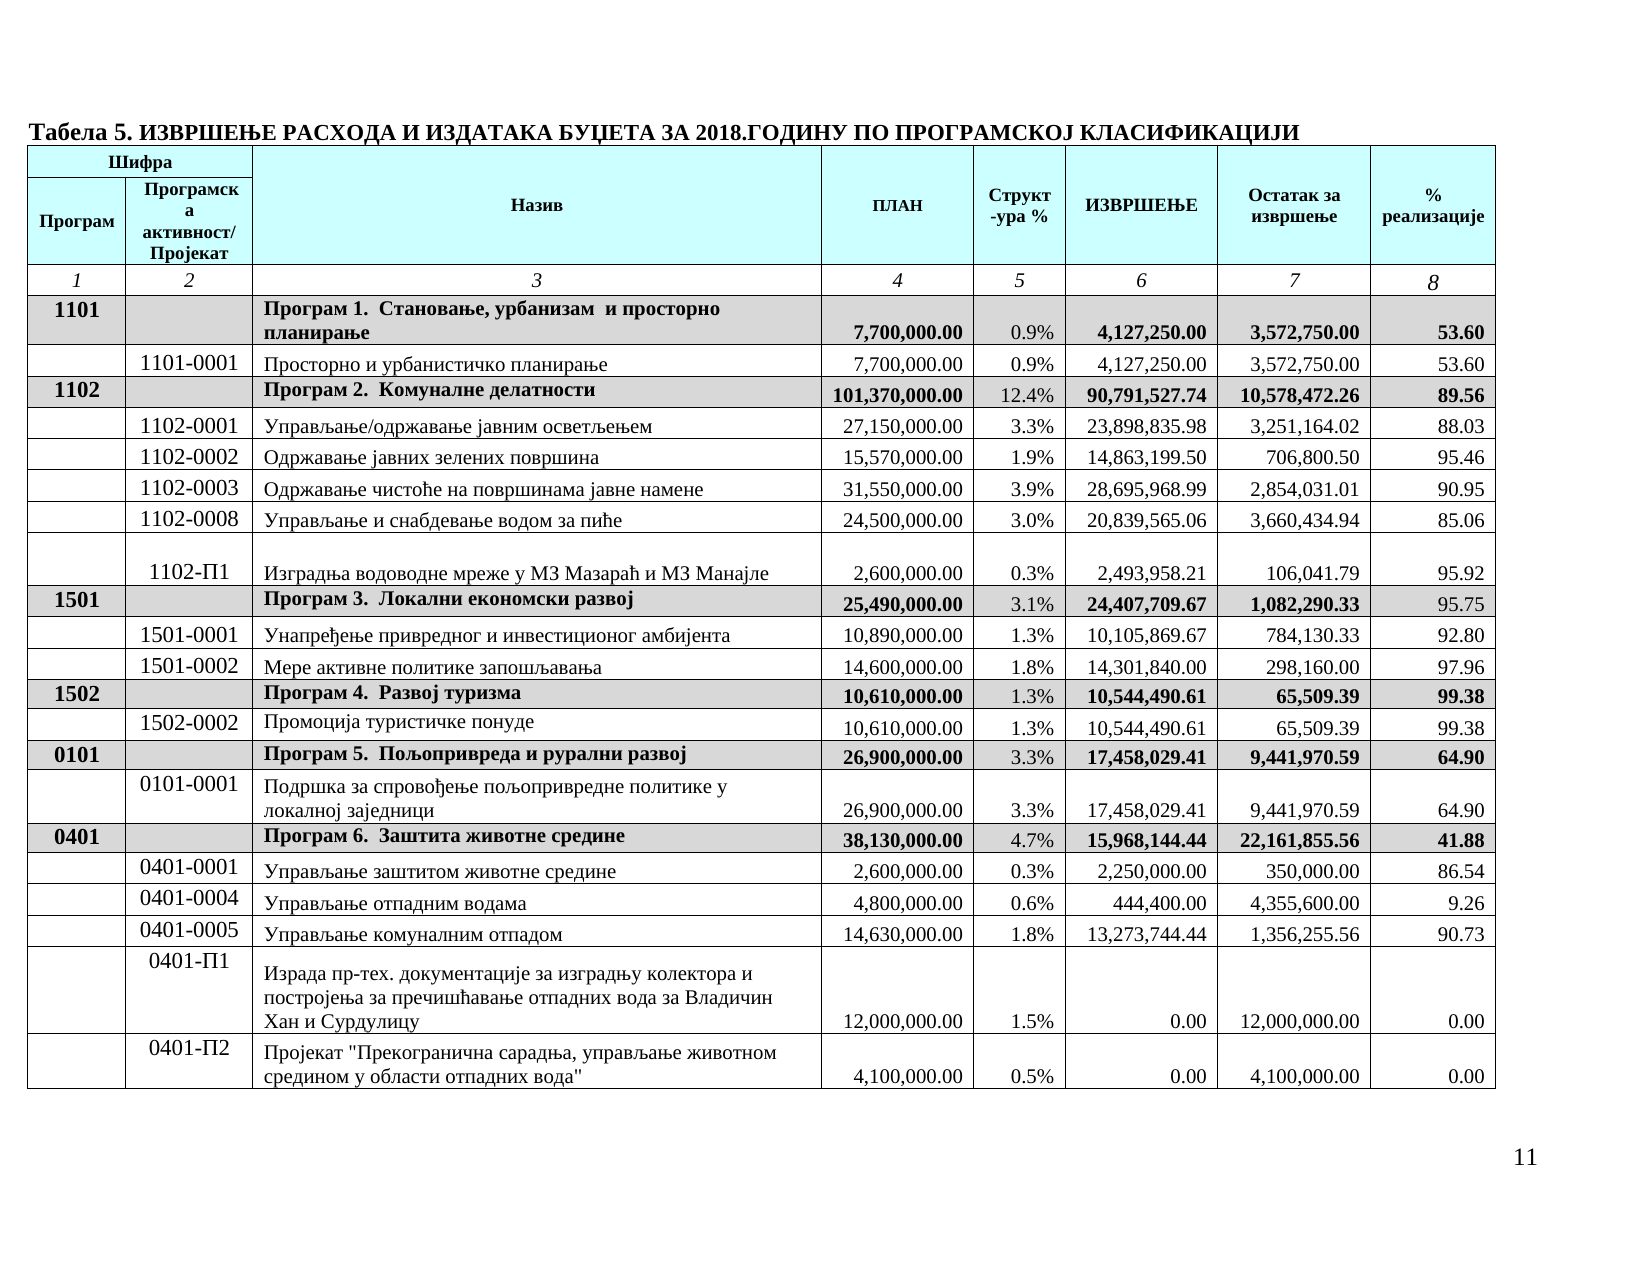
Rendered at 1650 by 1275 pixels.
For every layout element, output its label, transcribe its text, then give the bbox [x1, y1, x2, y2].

table_cell [28, 345, 125, 376]
table_cell Унапређење привредног и инвестиционог амбијента [253, 617, 821, 647]
table_cell Програм 1. Становање, урбанизам и просторно планирање [253, 296, 821, 344]
table_cell 20,839,565.06 [1066, 502, 1217, 532]
table_cell 23,898,835.98 [1066, 408, 1217, 438]
table_cell 1101 [28, 296, 125, 344]
table_cell 0.9% [974, 296, 1065, 344]
table_cell 1.3% [974, 680, 1065, 708]
table_cell Пројекат "Прекогранична сарадња, управљање животном средином у области отпадних вода" [253, 1034, 821, 1088]
table_cell 0401 [28, 824, 125, 852]
table_cell 1,356,255.56 [1218, 916, 1370, 946]
table_cell Програм 3. Локални економски развој [253, 586, 821, 616]
table_cell 0.00 [1066, 1034, 1217, 1088]
table_cell 10,578,472.26 [1218, 377, 1370, 407]
table_cell [126, 296, 252, 344]
table_cell 1502-0002 [126, 709, 252, 739]
table_cell [28, 1034, 125, 1088]
table_cell 0.9% [974, 345, 1065, 376]
table_cell 0401-П1 [126, 947, 252, 1033]
table_cell 0.6% [974, 884, 1065, 914]
table_cell 1501-0002 [126, 649, 252, 679]
table_cell Одржавање чистоће на површинама јавне намене [253, 470, 821, 501]
table_cell 22,161,855.56 [1218, 824, 1370, 852]
table_cell Управљање заштитом животне средине [253, 853, 821, 883]
table_cell 12,000,000.00 [822, 947, 973, 1033]
table_cell 28,695,968.99 [1066, 470, 1217, 501]
table_cell 8 [1371, 265, 1495, 295]
table_cell 784,130.33 [1218, 617, 1370, 647]
table_cell 27,150,000.00 [822, 408, 973, 438]
table_cell 10,890,000.00 [822, 617, 973, 647]
table_cell 92.80 [1371, 617, 1495, 647]
table_cell 65,509.39 [1218, 709, 1370, 739]
table_cell 0.3% [974, 533, 1065, 585]
table_cell 26,900,000.00 [822, 741, 973, 769]
table_cell 1102-0001 [126, 408, 252, 438]
table_cell 1.8% [974, 916, 1065, 946]
table_cell [28, 947, 125, 1033]
table_cell 1.3% [974, 617, 1065, 647]
table_cell 13,273,744.44 [1066, 916, 1217, 946]
table_cell 88.03 [1371, 408, 1495, 438]
table_cell 24,500,000.00 [822, 502, 973, 532]
table_cell 0101 [28, 741, 125, 769]
table_cell Управљање и снабдевање водом за пиће [253, 502, 821, 532]
table_cell 24,407,709.67 [1066, 586, 1217, 616]
table_cell 53.60 [1371, 345, 1495, 376]
table_header % реализације [1371, 146, 1495, 264]
table_cell 15,570,000.00 [822, 439, 973, 469]
table_cell [28, 649, 125, 679]
table_cell 95.75 [1371, 586, 1495, 616]
table_cell Израда пр-тех. документације за изградњу колектора и постројења за пречишћавање отпадних вода за Владичин Хан и Сурдулицу [253, 947, 821, 1033]
table_cell [28, 884, 125, 914]
table_cell 5 [974, 265, 1065, 295]
table_cell Одржавање јавних зелених површина [253, 439, 821, 469]
table_cell [28, 853, 125, 883]
table_cell 97.96 [1371, 649, 1495, 679]
table_cell 0401-0001 [126, 853, 252, 883]
table_cell 4,127,250.00 [1066, 296, 1217, 344]
table_cell 4 [822, 265, 973, 295]
table_cell [28, 439, 125, 469]
table_cell 444,400.00 [1066, 884, 1217, 914]
table_cell 85.06 [1371, 502, 1495, 532]
table_cell 1101-0001 [126, 345, 252, 376]
table_cell 10,610,000.00 [822, 680, 973, 708]
table_cell 1501 [28, 586, 125, 616]
table_cell Програм 6. Заштита животне средине [253, 824, 821, 852]
table_cell 1.9% [974, 439, 1065, 469]
table_cell Програмска активност/ Пројекат [126, 178, 252, 264]
table_cell 350,000.00 [1218, 853, 1370, 883]
table_cell 101,370,000.00 [822, 377, 973, 407]
table_cell [28, 617, 125, 647]
table_cell 12.4% [974, 377, 1065, 407]
table_cell 0.00 [1371, 1034, 1495, 1088]
table_cell 99.38 [1371, 680, 1495, 708]
table_cell 38,130,000.00 [822, 824, 973, 852]
table_cell 10,544,490.61 [1066, 680, 1217, 708]
table_cell 4,355,600.00 [1218, 884, 1370, 914]
table_cell 3.9% [974, 470, 1065, 501]
table_cell 31,550,000.00 [822, 470, 973, 501]
table_cell 0.3% [974, 853, 1065, 883]
table_cell 10,610,000.00 [822, 709, 973, 739]
text Табела 5. ИЗВРШЕЊЕ РАСХОДА И ИЗДАТАКА БУЏЕТА ЗА 2018.ГОДИНУ ПО ПРОГРАМСКОЈ КЛАСИФИКАЦИЈИ [28, 117, 1538, 145]
table_cell Програм 4. Развој туризма [253, 680, 821, 708]
table_cell 10,105,869.67 [1066, 617, 1217, 647]
table_cell 0401-0005 [126, 916, 252, 946]
table_cell 10,544,490.61 [1066, 709, 1217, 739]
table_cell 64.90 [1371, 770, 1495, 822]
table_header Структ-ура % [974, 146, 1065, 264]
table_cell 3.0% [974, 502, 1065, 532]
table_cell 1502 [28, 680, 125, 708]
table_header Шифра [28, 146, 252, 177]
table_cell 9,441,970.59 [1218, 770, 1370, 822]
table_cell Програм [28, 178, 125, 264]
table_cell 7,700,000.00 [822, 345, 973, 376]
table_cell 25,490,000.00 [822, 586, 973, 616]
table_cell 64.90 [1371, 741, 1495, 769]
table_cell [126, 377, 252, 407]
table_cell 4,800,000.00 [822, 884, 973, 914]
table_cell 0101-0001 [126, 770, 252, 822]
table_cell 0.5% [974, 1034, 1065, 1088]
table_cell [28, 770, 125, 822]
table_cell 2,600,000.00 [822, 853, 973, 883]
table_cell 95.92 [1371, 533, 1495, 585]
table_cell 1.8% [974, 649, 1065, 679]
table_cell 26,900,000.00 [822, 770, 973, 822]
table_cell 7 [1218, 265, 1370, 295]
table_cell 1,082,290.33 [1218, 586, 1370, 616]
table_cell 90,791,527.74 [1066, 377, 1217, 407]
table_cell Подршка за спровођење пољопривредне политике у локалној заједници [253, 770, 821, 822]
table_header Назив [253, 146, 821, 264]
table_cell [28, 916, 125, 946]
table_cell 3.3% [974, 408, 1065, 438]
table_cell 0.00 [1371, 947, 1495, 1033]
table_cell 14,301,840.00 [1066, 649, 1217, 679]
table_cell 95.46 [1371, 439, 1495, 469]
table_cell Програм 5. Пољопривреда и рурални развој [253, 741, 821, 769]
table_cell 6 [1066, 265, 1217, 295]
table_cell 89.56 [1371, 377, 1495, 407]
table_cell 3,251,164.02 [1218, 408, 1370, 438]
table_cell 2,250,000.00 [1066, 853, 1217, 883]
table_cell 99.38 [1371, 709, 1495, 739]
table_header Остатак за извршење [1218, 146, 1370, 264]
table_cell 1.5% [974, 947, 1065, 1033]
table_cell 3,572,750.00 [1218, 296, 1370, 344]
table_cell 86.54 [1371, 853, 1495, 883]
table_cell 3 [253, 265, 821, 295]
table_cell 90.95 [1371, 470, 1495, 501]
table_cell 1102-0003 [126, 470, 252, 501]
table_cell 4,100,000.00 [1218, 1034, 1370, 1088]
table_cell [28, 408, 125, 438]
table_cell 14,630,000.00 [822, 916, 973, 946]
table_header ПЛАН [822, 146, 973, 264]
table_cell 298,160.00 [1218, 649, 1370, 679]
table_cell 90.73 [1371, 916, 1495, 946]
table_cell [28, 533, 125, 585]
table_cell 4,100,000.00 [822, 1034, 973, 1088]
table_cell 1102-П1 [126, 533, 252, 585]
table_cell 41.88 [1371, 824, 1495, 852]
table_cell [28, 502, 125, 532]
table_cell Управљање комуналним отпадом [253, 916, 821, 946]
table_cell 2,600,000.00 [822, 533, 973, 585]
table_cell 2,493,958.21 [1066, 533, 1217, 585]
table_header ИЗВРШЕЊЕ [1066, 146, 1217, 264]
table_cell 3.3% [974, 741, 1065, 769]
table_cell Промоција туристичке понуде [253, 709, 821, 739]
table_cell 1501-0001 [126, 617, 252, 647]
table_cell 17,458,029.41 [1066, 770, 1217, 822]
table_cell 17,458,029.41 [1066, 741, 1217, 769]
table_cell 2 [126, 265, 252, 295]
table_cell 1102-0002 [126, 439, 252, 469]
table_cell 14,863,199.50 [1066, 439, 1217, 469]
table_cell 7,700,000.00 [822, 296, 973, 344]
table_cell [126, 741, 252, 769]
table_cell 9,441,970.59 [1218, 741, 1370, 769]
table_cell 1102 [28, 377, 125, 407]
table_cell 1 [28, 265, 125, 295]
table_cell 9.26 [1371, 884, 1495, 914]
table_cell 0401-0004 [126, 884, 252, 914]
table_cell 3.1% [974, 586, 1065, 616]
table_cell 2,854,031.01 [1218, 470, 1370, 501]
table_cell Програм 2. Комуналне делатности [253, 377, 821, 407]
table_cell 14,600,000.00 [822, 649, 973, 679]
table_cell 15,968,144.44 [1066, 824, 1217, 852]
table_cell 0401-П2 [126, 1034, 252, 1088]
table_cell 706,800.50 [1218, 439, 1370, 469]
table_cell [126, 824, 252, 852]
table_cell [126, 680, 252, 708]
table_cell 1.3% [974, 709, 1065, 739]
table_cell 106,041.79 [1218, 533, 1370, 585]
table_cell Просторно и урбанистичко планирање [253, 345, 821, 376]
table_cell 4.7% [974, 824, 1065, 852]
table_cell 53.60 [1371, 296, 1495, 344]
table_cell 4,127,250.00 [1066, 345, 1217, 376]
table_cell 12,000,000.00 [1218, 947, 1370, 1033]
table_cell Управљање отпадним водама [253, 884, 821, 914]
table_cell 3,660,434.94 [1218, 502, 1370, 532]
table_cell Мере активне политике запошљавања [253, 649, 821, 679]
table_cell [126, 586, 252, 616]
table_cell 3,572,750.00 [1218, 345, 1370, 376]
table_cell Изградња водоводне мреже у МЗ Мазараћ и МЗ Манајле [253, 533, 821, 585]
table_cell 3.3% [974, 770, 1065, 822]
table_cell 1102-0008 [126, 502, 252, 532]
table_cell [28, 709, 125, 739]
table_cell [28, 470, 125, 501]
table_cell 65,509.39 [1218, 680, 1370, 708]
table_cell 0.00 [1066, 947, 1217, 1033]
table_cell Управљање/одржавање јавним осветљењем [253, 408, 821, 438]
